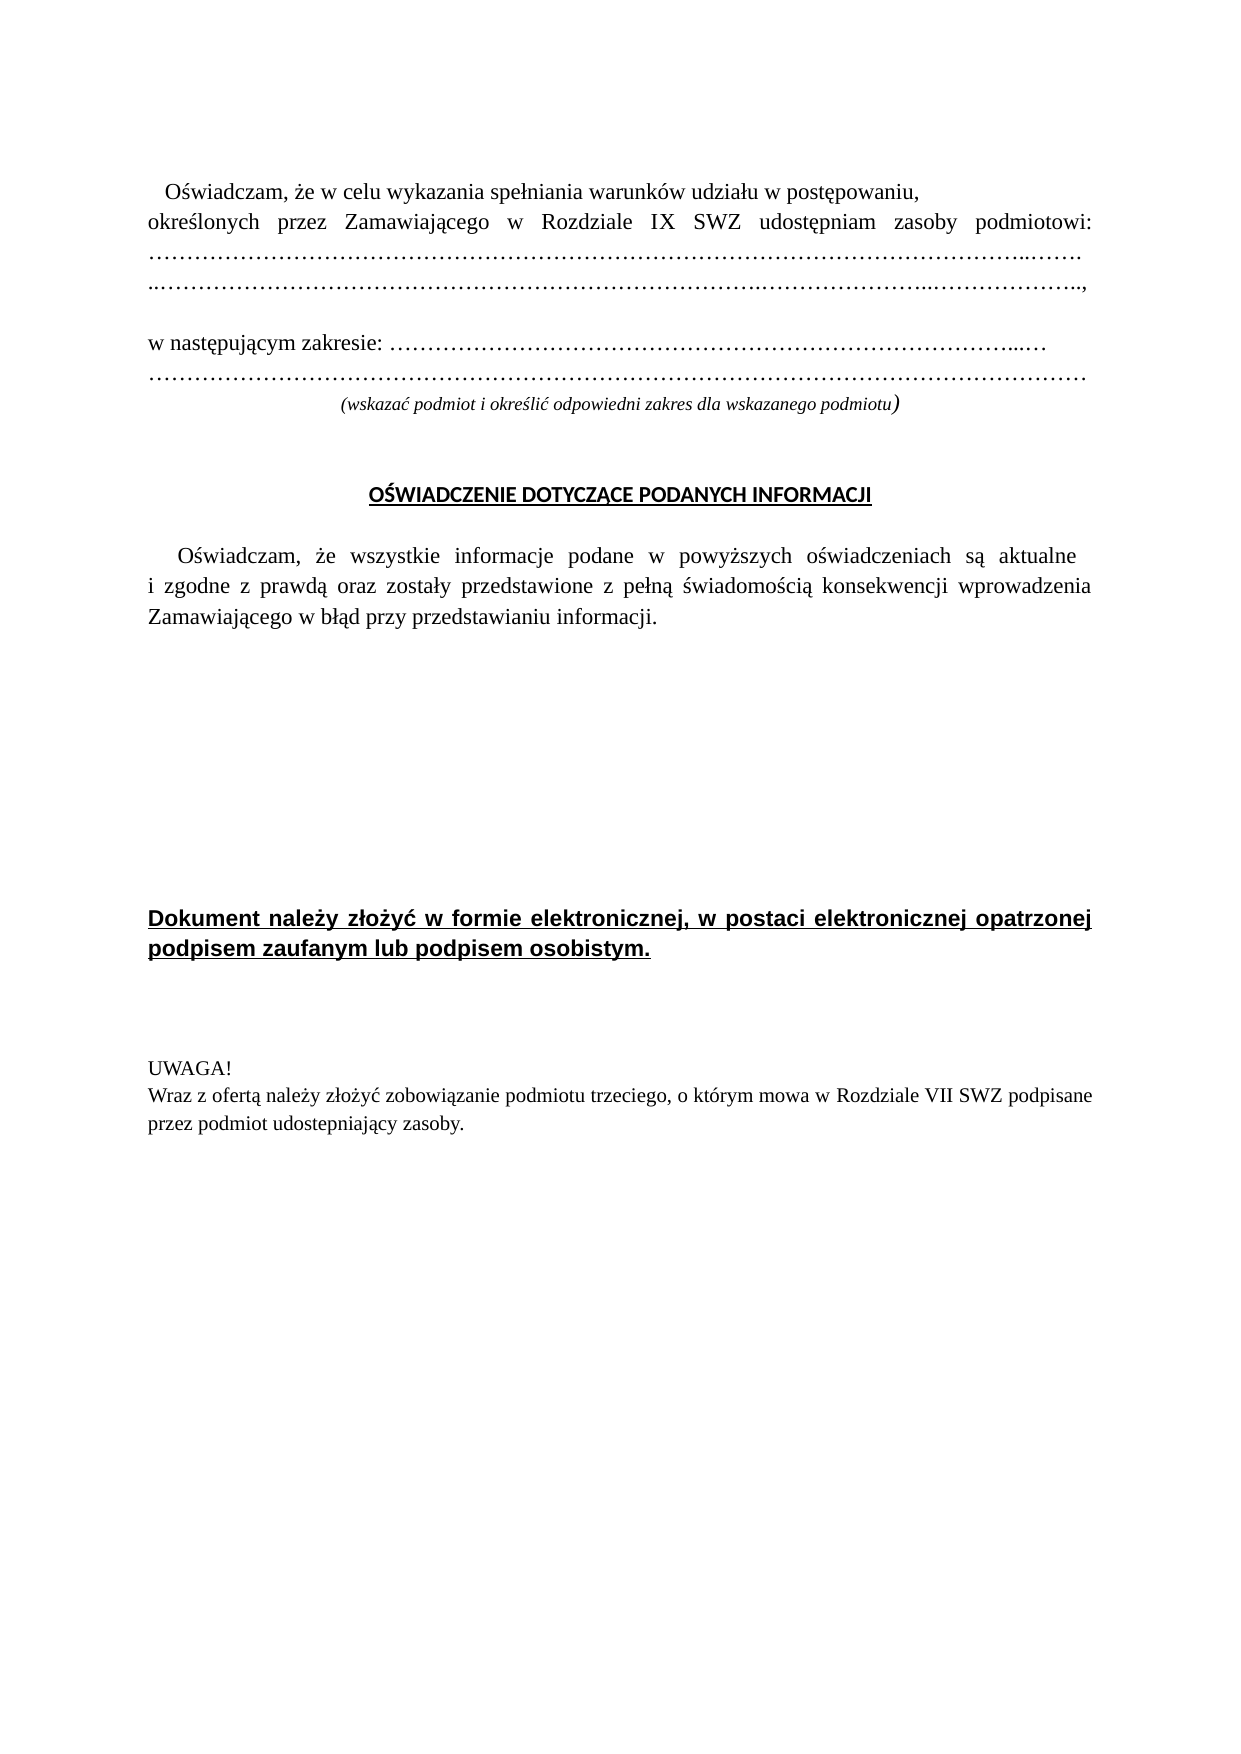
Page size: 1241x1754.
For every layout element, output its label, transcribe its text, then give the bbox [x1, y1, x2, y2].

text OŚWIADCZENIE DOTYCZĄCE PODANYCH INFORMACJI [148, 480, 1093, 508]
text (wskazać podmiot i określić odpowiedni zakres dla wskazanego podmiotu) [148, 389, 1093, 416]
text ..…………………………………………………………………….…………………..……………….., w następującym zakresie: ………………………………………………………………………...… [148, 268, 1093, 355]
text Dokument należy złożyć w formie elektronicznej, w postaci elektronicznej opatrzonej podpisem zaufanym lub podpisem osobistym. [148, 905, 1093, 961]
text …………………………………………………………………………………………………………… [148, 359, 1093, 385]
text Oświadczam, że wszystkie informacje podane w powyższych oświadczeniach są aktualne i zgodne z prawdą oraz zostały przedstawione z pełną świadomością konsekwencji wprowadzenia Zamawiającego w błąd przy przedstawianiu informacji. [148, 542, 1093, 629]
text UWAGA! [148, 1056, 1093, 1080]
text Oświadczam, że w celu wykazania spełniania warunków udziału w postępowaniu, [148, 178, 1093, 204]
text Wraz z ofertą należy złożyć zobowiązanie podmiotu trzeciego, o którym mowa w Rozdziale VII SWZ podpisane przez podmiot udostepniający zasoby. [148, 1083, 1093, 1135]
text określonych przez Zamawiającego w Rozdziale IX SWZ udostępniam zasoby podmiotowi: ……………………………………………………………………………………………………..……. [148, 208, 1093, 264]
